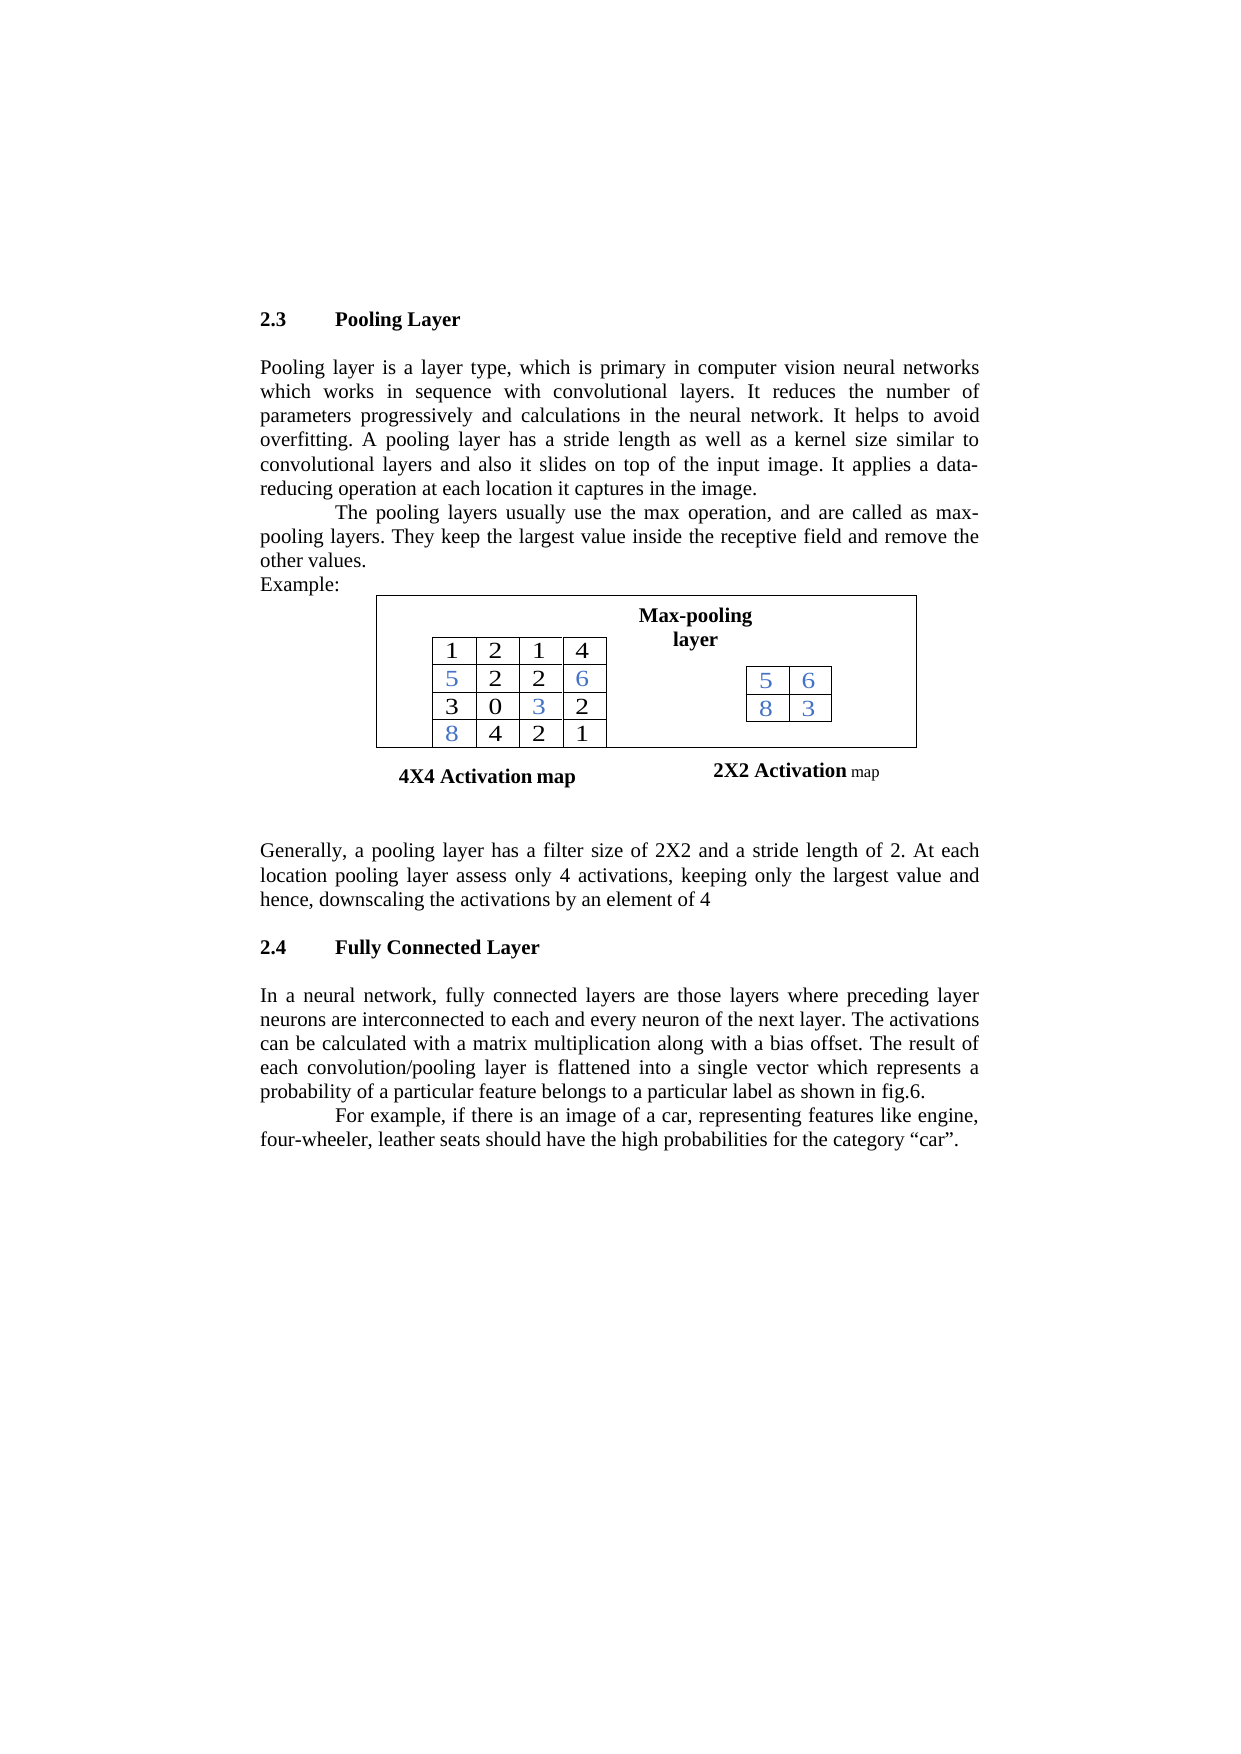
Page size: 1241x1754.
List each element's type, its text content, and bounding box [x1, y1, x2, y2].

text In a neural network, fully connected layers are those layers where preceding layer neurons are interconnected to each and every neuron of the next layer. The activations can be calculated with a matrix multiplication along with a bias offset. The result of each convolution/pooling layer is flattened into a single vector which represents a probability of a particular feature belongs to a particular label as shown in fig.6. [260, 983, 980, 1103]
text For example, if there is an image of a car, representing features like engine, four-wheeler, leather seats should have the high probabilities for the category “car”. [260, 1103, 980, 1151]
text 2.3 Pooling Layer [260, 307, 980, 331]
text The pooling layers usually use the max operation, and are called as max-pooling layers. They keep the largest value inside the receptive field and remove the other values. [260, 499, 980, 572]
text Example: [260, 572, 980, 596]
text Pooling layer is a layer type, which is primary in computer vision neural networks which works in sequence with convolutional layers. It reduces the number of parameters progressively and calculations in the neural network. It helps to avoid overfitting. A pooling layer has a stride length as well as a kernel size similar to convolutional layers and also it slides on top of the input image. It applies a data-reducing operation at each location it captures in the image. [260, 355, 980, 499]
text Generally, a pooling layer has a filter size of 2X2 and a stride length of 2. At each location pooling layer assess only 4 activations, keeping only the largest value and hence, downscaling the activations by an element of 4 [260, 838, 980, 911]
text 2.4 Fully Connected Layer [260, 935, 980, 959]
